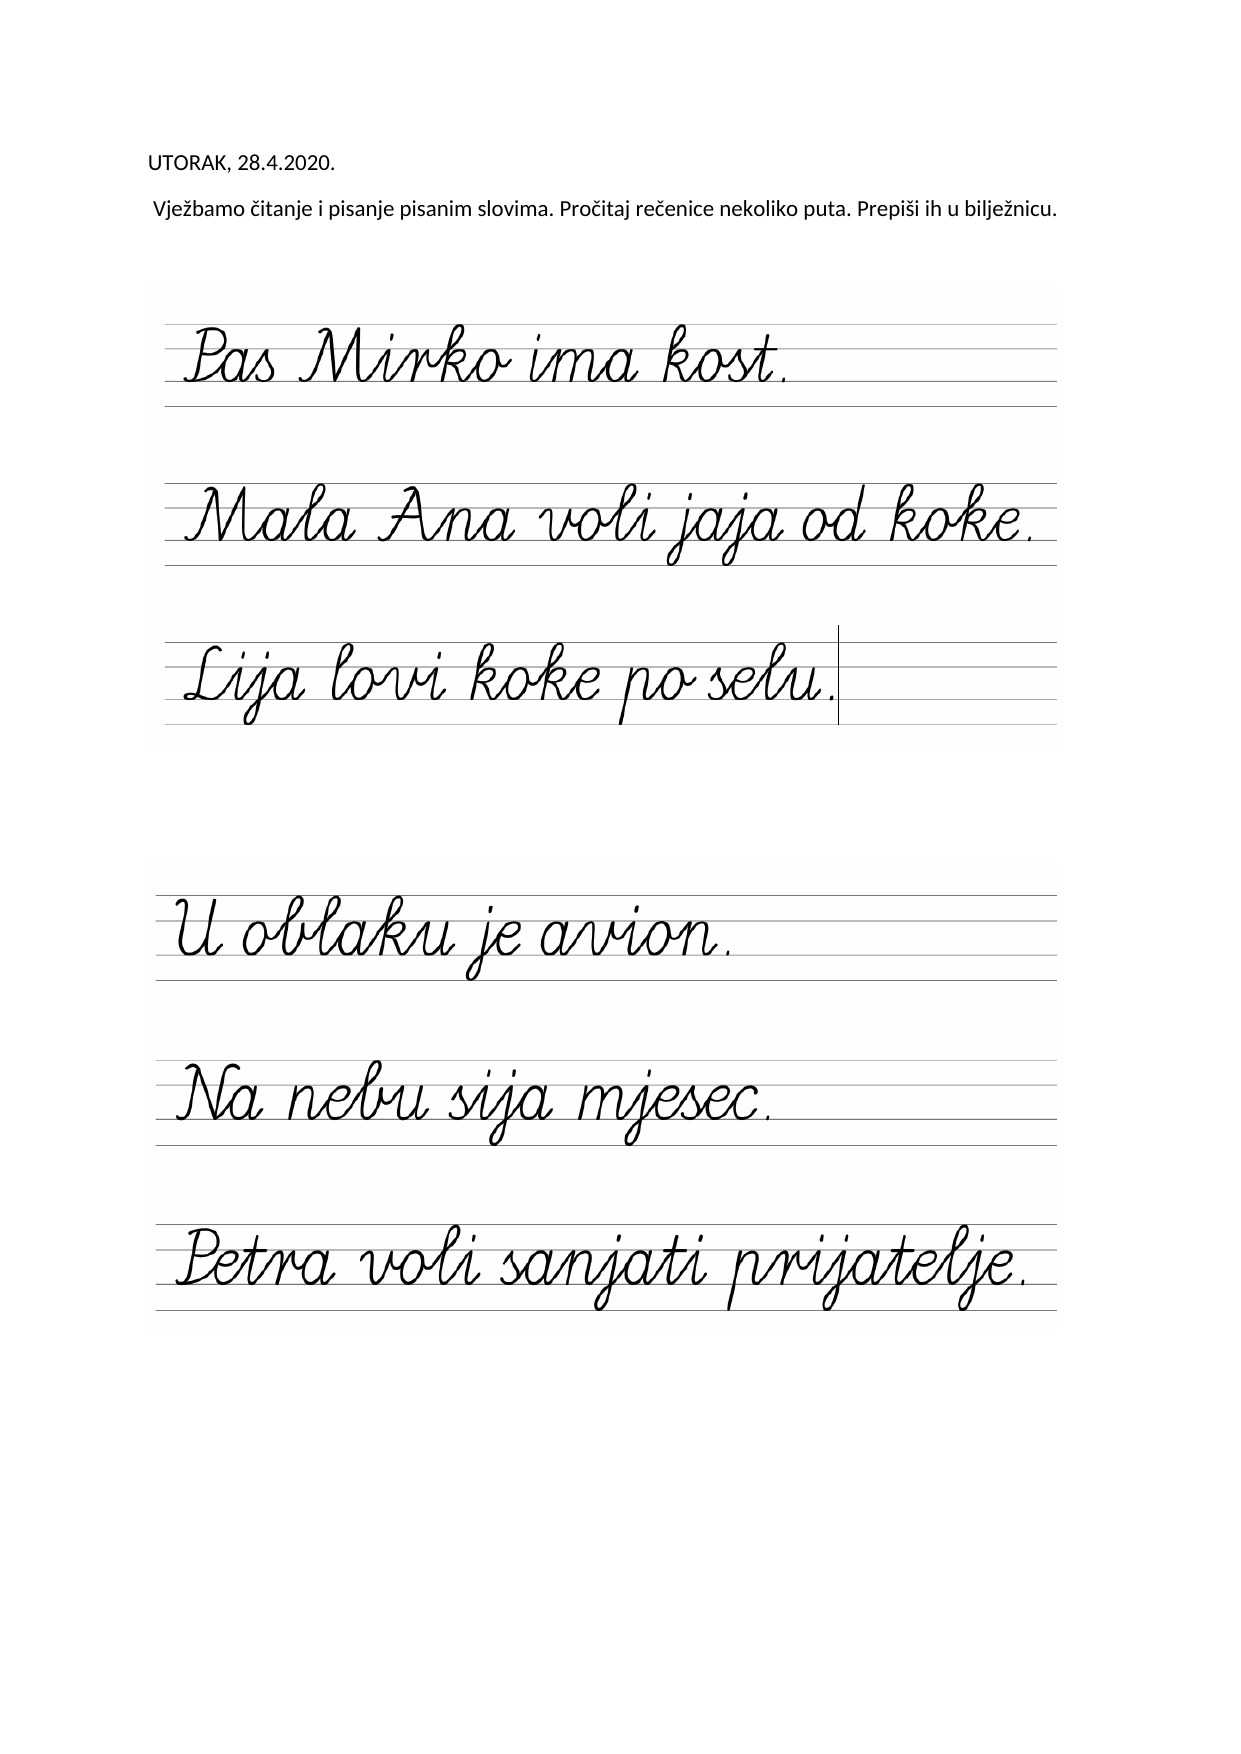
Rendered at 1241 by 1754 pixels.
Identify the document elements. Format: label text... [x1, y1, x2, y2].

text Vježbamo čitanje i pisanje pisanim slovima. Pročitaj rečenice nekoliko puta. Prepiši ih u bilježnicu. [148, 194, 1093, 222]
picture [147, 286, 1057, 751]
picture [147, 861, 1057, 1333]
text UTORAK, 28.4.2020. [148, 148, 1093, 176]
